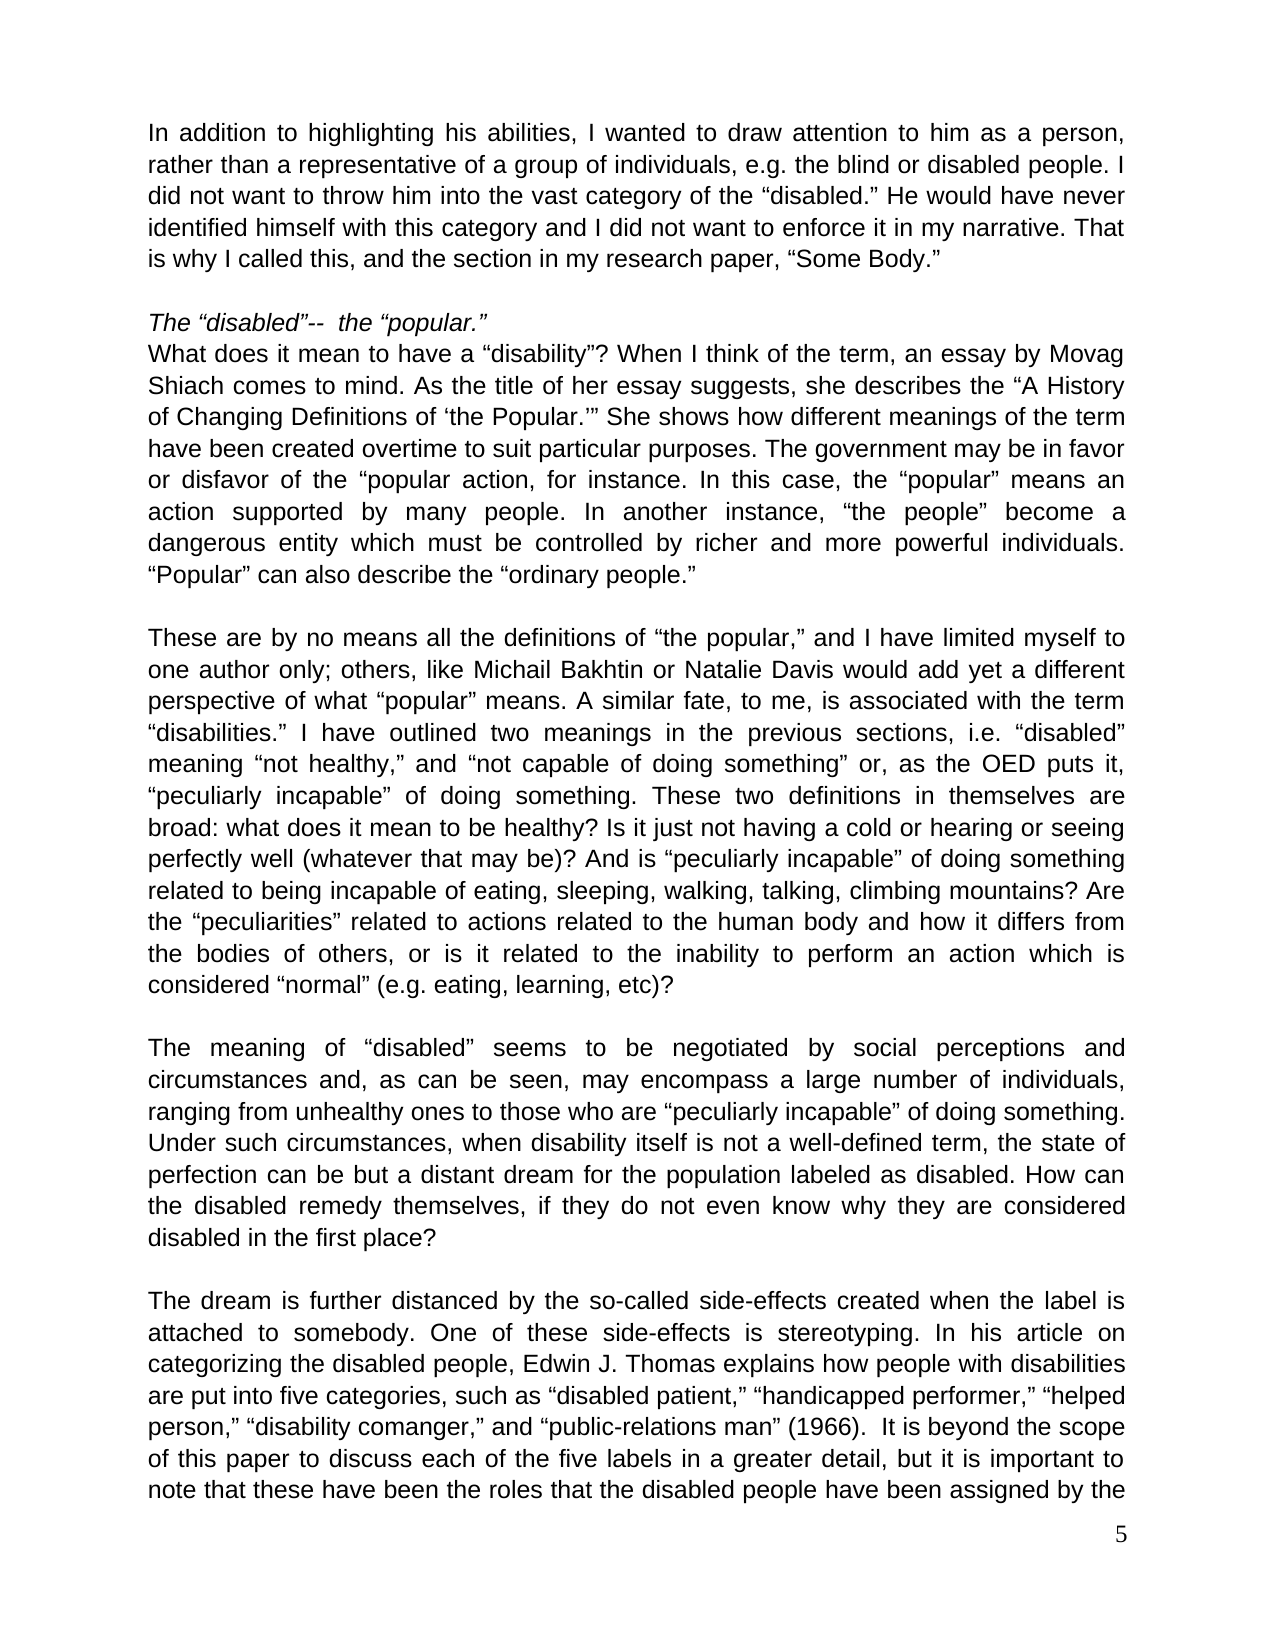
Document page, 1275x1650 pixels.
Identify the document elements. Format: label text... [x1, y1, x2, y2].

text In addition to highlighting his abilities, I wanted to draw attention to him as a person, rather than a representative of a group of individuals, e.g. the blind or disabled people. I did not want to throw him into the vast category of the “disabled.” He would have never identified himself with this category and I did not want to enforce it in my narrative. That is why I called this, and the section in my research paper, “Some Body.” [148, 118, 1127, 273]
text What does it mean to have a “disability”? When I think of the term, an essay by Movag Shiach comes to mind. As the title of her essay suggests, she describes the “A History of Changing Definitions of ‘the Popular.’” She shows how different meanings of the term have been created overtime to suit particular purposes. The government may be in favor or disfavor of the “popular action, for instance. In this case, the “popular” means an action supported by many people. In another instance, “the people” become a dangerous entity which must be controlled by richer and more powerful individuals. “Popular” can also describe the “ordinary people.” [148, 339, 1127, 589]
text These are by no means all the definitions of “the popular,” and I have limited myself to one author only; others, like Michail Bakhtin or Natalie Davis would add yet a different perspective of what “popular” means. A similar fate, to me, is associated with the term “disabilities.” I have outlined two meanings in the previous sections, i.e. “disabled” meaning “not healthy,” and “not capable of doing something” or, as the OED puts it, “peculiarly incapable” of doing something. These two definitions in themselves are broad: what does it mean to be healthy? Is it just not having a cold or hearing or seeing perfectly well (whatever that may be)? And is “peculiarly incapable” of doing something related to being incapable of eating, sleeping, walking, talking, climbing mountains? Are the “peculiarities” related to actions related to the human body and how it differs from the bodies of others, or is it related to the inability to perform an action which is considered “normal” (e.g. eating, learning, etc)? [148, 623, 1127, 999]
text The meaning of “disabled” seems to be negotiated by social perceptions and circumstances and, as can be seen, may encompass a large number of individuals, ranging from unhealthy ones to those who are “peculiarly incapable” of doing something. Under such circumstances, when disability itself is not a well-defined term, the state of perfection can be but a distant dream for the population labeled as disabled. How can the disabled remedy themselves, if they do not even know why they are considered disabled in the first place? [148, 1033, 1127, 1252]
text The “disabled”-- the “popular.” [148, 307, 1127, 336]
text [148, 1286, 1127, 1504]
